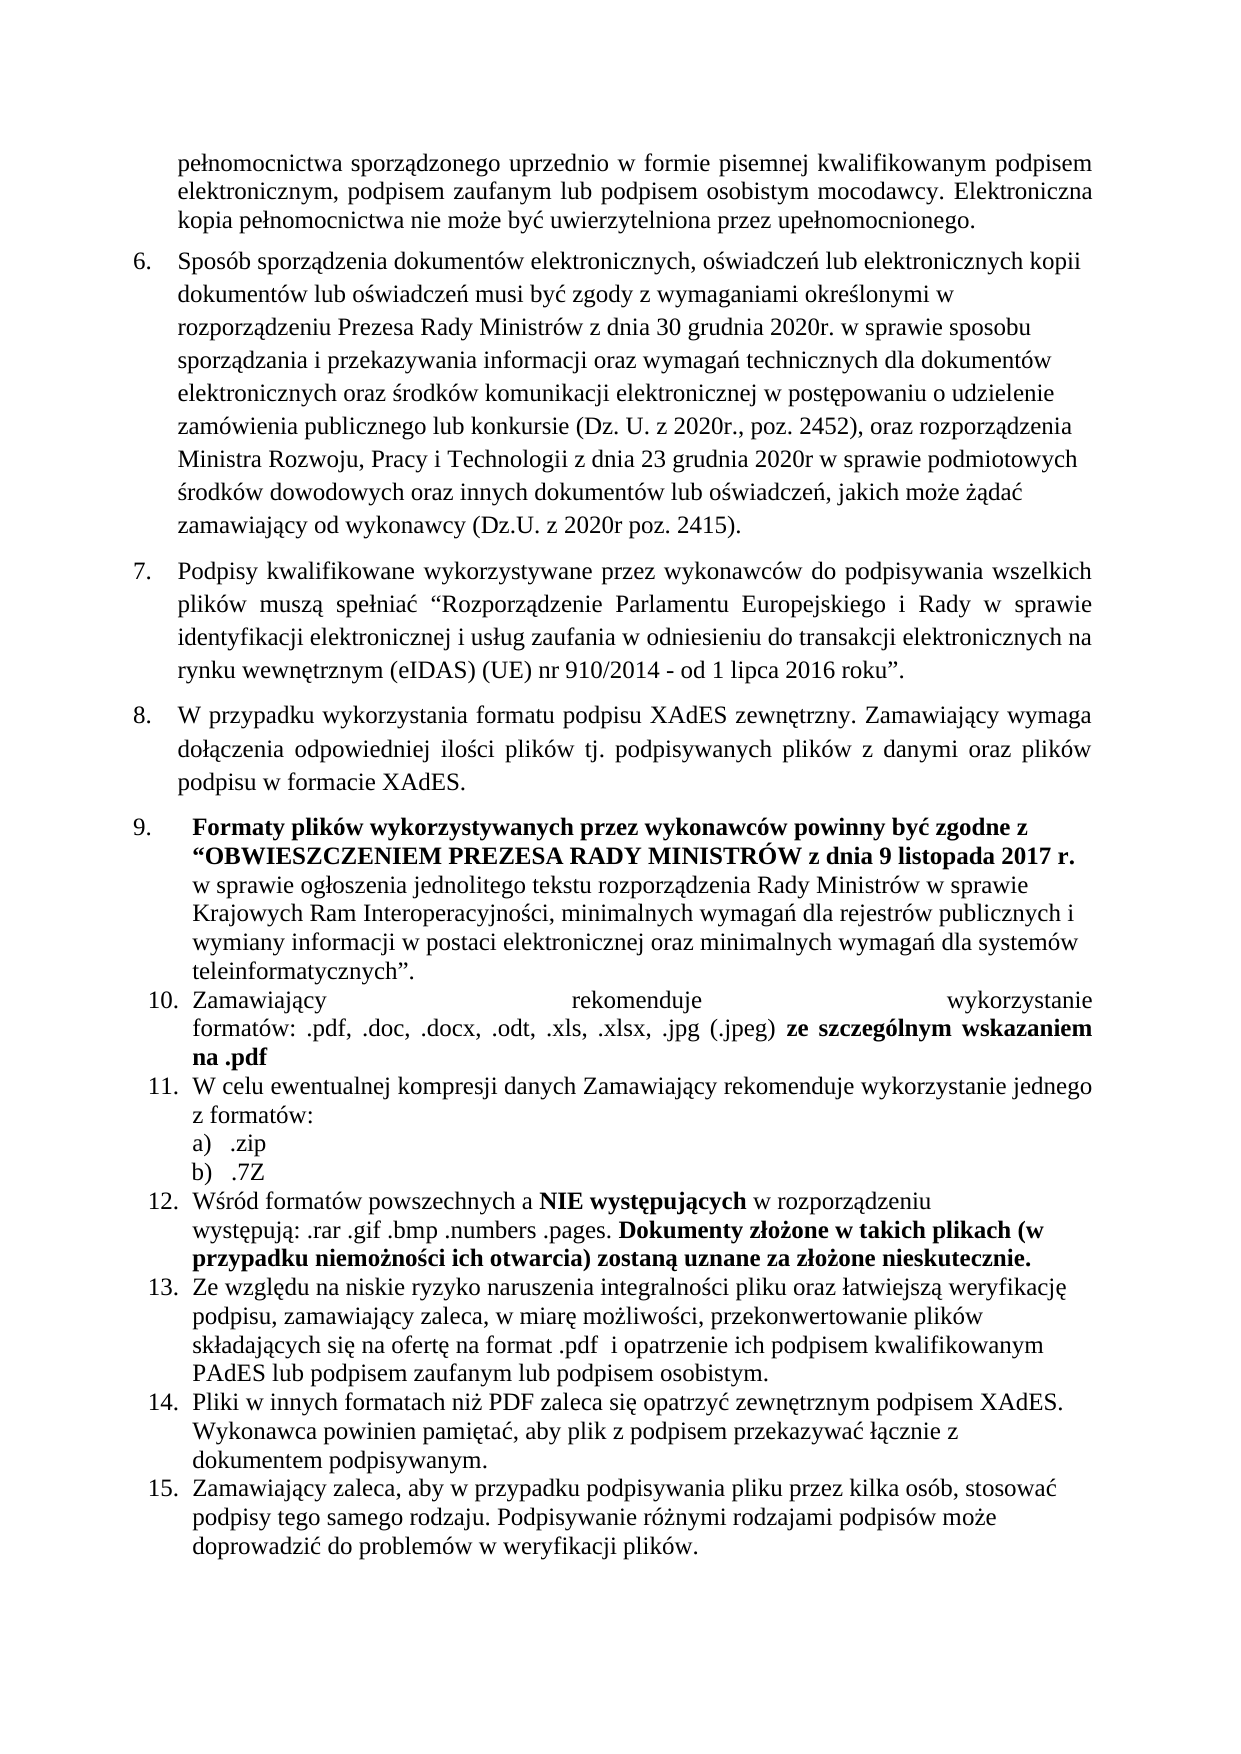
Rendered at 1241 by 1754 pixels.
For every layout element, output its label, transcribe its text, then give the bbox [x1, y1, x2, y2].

list .zip [192, 1128, 1093, 1157]
list Wśród formatów powszechnych a NIE występujących w rozporządzeniu występują: .rar .gif .bmp .numbers .pages. Dokumenty złożone w takich plikach (w przypadku niemożności ich otwarcia) zostaną uznane za złożone nieskutecznie. [148, 1186, 1093, 1272]
list Zamawiający rekomenduje wykorzystanie formatów: .pdf, .doc, .docx, .odt, .xls, .xlsx, .jpg (.jpeg) ze szczególnym wskazaniem na .pdf [148, 985, 1093, 1071]
list W celu ewentualnej kompresji danych Zamawiający rekomenduje wykorzystanie jednego z formatów: [148, 1071, 1093, 1128]
text b) .7Z [185, 1157, 1093, 1186]
list Ze względu na niskie ryzyko naruszenia integralności pliku oraz łatwiejszą weryfikację podpisu, zamawiający zaleca, w miarę możliwości, przekonwertowanie plików składających się na ofertę na format .pdf i opatrzenie ich podpisem kwalifikowanym PAdES lub podpisem zaufanym lub podpisem osobistym. [148, 1272, 1093, 1387]
list W przypadku wykorzystania formatu podpisu XAdES zewnętrzny. Zamawiający wymaga dołączenia odpowiedniej ilości plików tj. podpisywanych plików z danymi oraz plików podpisu w formacie XAdES. [133, 701, 1093, 795]
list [133, 148, 1093, 234]
list Formaty plików wykorzystywanych przez wykonawców powinny być zgodne z “OBWIESZCZENIEM PREZESA RADY MINISTRÓW z dnia 9 listopada 2017 r. w sprawie ogłoszenia jednolitego tekstu rozporządzenia Rady Ministrów w sprawie Krajowych Ram Interoperacyjności, minimalnych wymagań dla rejestrów publicznych i wymiany informacji w postaci elektronicznej oraz minimalnych wymagań dla systemów teleinformatycznych”. [133, 812, 1093, 985]
list Podpisy kwalifikowane wykorzystywane przez wykonawców do podpisywania wszelkich plików muszą spełniać “Rozporządzenie Parlamentu Europejskiego i Rady w sprawie identyfikacji elektronicznej i usług zaufania w odniesieniu do transakcji elektronicznych na rynku wewnętrznym (eIDAS) (UE) nr 910/2014 - od 1 lipca 2016 roku”. [133, 556, 1093, 684]
list Sposób sporządzenia dokumentów elektronicznych, oświadczeń lub elektronicznych kopii dokumentów lub oświadczeń musi być zgody z wymaganiami określonymi w rozporządzeniu Prezesa Rady Ministrów z dnia 30 grudnia 2020r. w sprawie sposobu sporządzania i przekazywania informacji oraz wymagań technicznych dla dokumentów elektronicznych oraz środków komunikacji elektronicznej w postępowaniu o udzielenie zamówienia publicznego lub konkursie (Dz. U. z 2020r., poz. 2452), oraz rozporządzenia Ministra Rozwoju, Pracy i Technologii z dnia 23 grudnia 2020r w sprawie podmiotowych środków dowodowych oraz innych dokumentów lub oświadczeń, jakich może żądać zamawiający od wykonawcy (Dz.U. z 2020r poz. 2415). [133, 246, 1093, 539]
list Zamawiający zaleca, aby w przypadku podpisywania pliku przez kilka osób, stosować podpisy tego samego rodzaju. Podpisywanie różnymi rodzajami podpisów może doprowadzić do problemów w weryfikacji plików. [148, 1473, 1093, 1560]
list Pliki w innych formatach niż PDF zaleca się opatrzyć zewnętrznym podpisem XAdES. Wykonawca powinien pamiętać, aby plik z podpisem przekazywać łącznie z dokumentem podpisywanym. [148, 1387, 1093, 1473]
